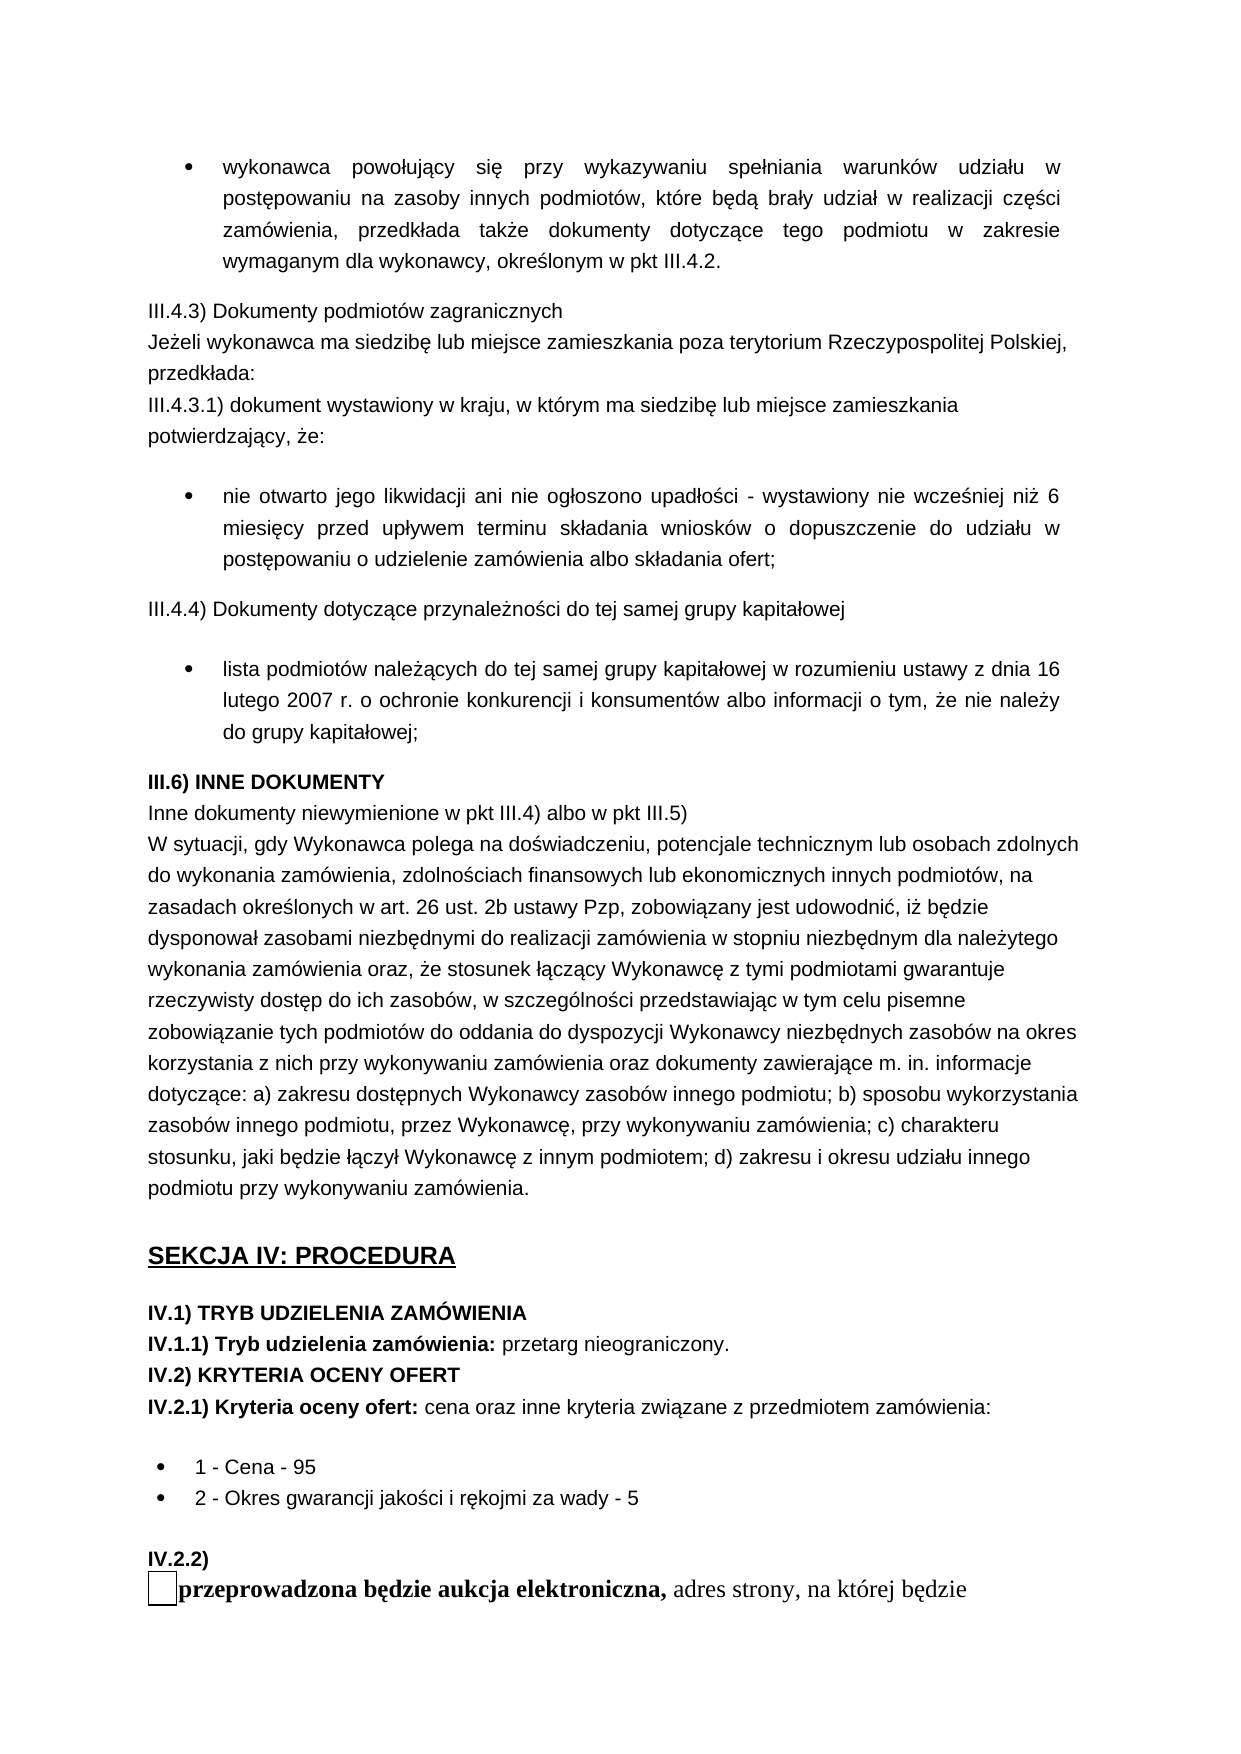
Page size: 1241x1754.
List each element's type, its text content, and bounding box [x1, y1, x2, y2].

list nie otwarto jego likwidacji ani nie ogłoszono upadłości - wystawiony nie wcześniej niż 6 miesięcy przed upływem terminu składania wniosków o dopuszczenie do udziału w postępowaniu o udzielenie zamówienia albo składania ofert; [185, 477, 1061, 571]
text III.6) INNE DOKUMENTY [148, 762, 1093, 793]
text III.4.3) Dokumenty podmiotów zagranicznych [148, 291, 1093, 323]
text Inne dokumenty niewymienione w pkt III.4) albo w pkt III.5) [148, 793, 1093, 825]
text IV.2) KRYTERIA OCENY OFERT [148, 1356, 1093, 1387]
text IV.2.2) [148, 1539, 1093, 1571]
text IV.1) TRYB UDZIELENIA ZAMÓWIENIA [148, 1293, 1093, 1325]
list 2 - Okres gwarancji jakości i rękojmi za wady - 5 [157, 1479, 1093, 1510]
text III.4.3.1) dokument wystawiony w kraju, w którym ma siedzibę lub miejsce zamieszkania potwierdzający, że: [148, 385, 1093, 448]
table_header [149, 1572, 176, 1604]
list 1 - Cena - 95 [157, 1448, 1093, 1479]
text IV.2.1) Kryteria oceny ofert: cena oraz inne kryteria związane z przedmiotem zamówienia: [148, 1387, 1093, 1418]
list wykonawca powołujący się przy wykazywaniu spełniania warunków udziału w postępowaniu na zasoby innych podmiotów, które będą brały udział w realizacji części zamówienia, przedkłada także dokumenty dotyczące tego podmiotu w zakresie wymaganym dla wykonawcy, określonym w pkt III.4.2. [185, 148, 1061, 273]
text III.4.4) Dokumenty dotyczące przynależności do tej samej grupy kapitałowej [148, 589, 1093, 621]
text IV.1.1) Tryb udzielenia zamówienia: przetarg nieograniczony. [148, 1325, 1093, 1356]
text Jeżeli wykonawca ma siedzibę lub miejsce zamieszkania poza terytorium Rzeczypospolitej Polskiej, przedkłada: [148, 323, 1093, 385]
list lista podmiotów należących do tej samej grupy kapitałowej w rozumieniu ustawy z dnia 16 lutego 2007 r. o ochronie konkurencji i konsumentów albo informacji o tym, że nie należy do grupy kapitałowej; [185, 650, 1061, 743]
text W sytuacji, gdy Wykonawca polega na doświadczeniu, potencjale technicznym lub osobach zdolnych do wykonania zamówienia, zdolnościach finansowych lub ekonomicznych innych podmiotów, na zasadach określonych w art. 26 ust. 2b ustawy Pzp, zobowiązany jest udowodnić, iż będzie dysponował zasobami niezbędnymi do realizacji zamówienia w stopniu niezbędnym dla należytego wykonania zamówienia oraz, że stosunek łączący Wykonawcę z tymi podmiotami gwarantuje rzeczywisty dostęp do ich zasobów, w szczególności przedstawiając w tym celu pisemne zobowiązanie tych podmiotów do oddania do dyspozycji Wykonawcy niezbędnych zasobów na okres korzystania z nich przy wykonywaniu zamówienia oraz dokumenty zawierające m. in. informacje dotyczące: a) zakresu dostępnych Wykonawcy zasobów innego podmiotu; b) sposobu wykorzystania zasobów innego podmiotu, przez Wykonawcę, przy wykonywaniu zamówienia; c) charakteru stosunku, jaki będzie łączył Wykonawcę z innym podmiotem; d) zakresu i okresu udziału innego podmiotu przy wykonywaniu zamówienia. [148, 825, 1093, 1200]
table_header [177, 1571, 1092, 1604]
text SEKCJA IV: PROCEDURA [148, 1239, 1093, 1270]
